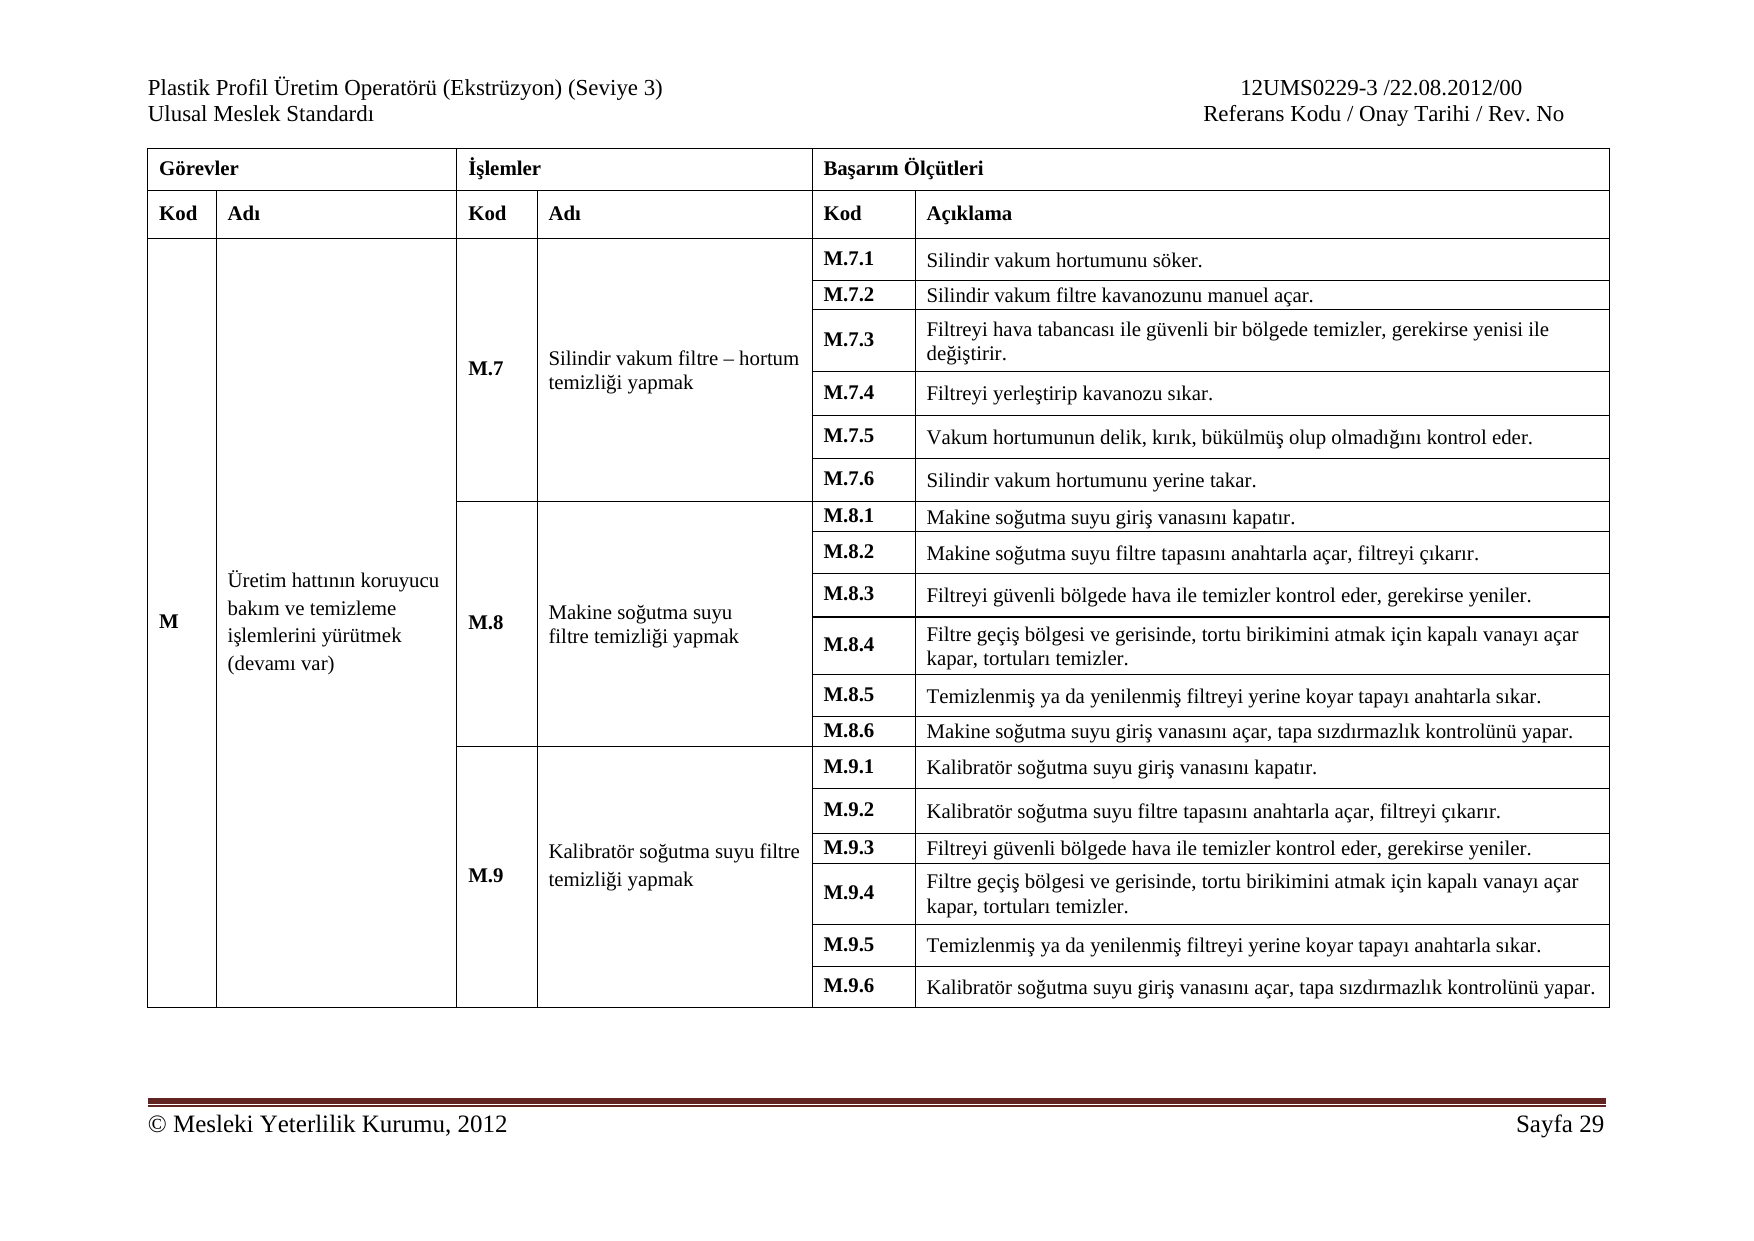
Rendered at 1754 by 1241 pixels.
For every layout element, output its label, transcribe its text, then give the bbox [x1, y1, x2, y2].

table_cell Adı [538, 191, 812, 238]
table_header Görevler [148, 149, 456, 190]
table_cell M.7 [457, 239, 537, 501]
table_cell M.9.5 [813, 925, 915, 966]
table_cell Kalibratör soğutma suyu filtre temizliği yapmak [538, 747, 812, 1008]
table_cell Kalibratör soğutma suyu filtre tapasını anahtarla açar, filtreyi çıkarır. [916, 789, 1609, 833]
table_cell Filtreyi hava tabancası ile güvenli bir bölgede temizler, gerekirse yenisi ile değiştirir. [916, 310, 1609, 371]
table_cell M.8.6 [813, 718, 915, 746]
table_cell M.9.2 [813, 789, 915, 833]
table_cell Kod [148, 191, 216, 238]
table_cell Üretim hattının koruyucu bakım ve temizleme işlemlerini yürütmek (devamı var) [217, 239, 456, 1008]
table_header Başarım Ölçütleri [813, 149, 1609, 190]
table_cell Filtreyi güvenli bölgede hava ile temizler kontrol eder, gerekirse yeniler. [916, 835, 1609, 863]
table_cell Vakum hortumunun delik, kırık, bükülmüş olup olmadığını kontrol eder. [916, 416, 1609, 458]
table_cell M.8.1 [813, 502, 915, 532]
table_cell Filtreyi yerleştirip kavanozu sıkar. [916, 373, 1609, 415]
table_cell M.7.4 [813, 373, 915, 415]
table_cell M.8.2 [813, 533, 915, 573]
table_cell M.9.4 [813, 864, 915, 924]
table_cell M.9.1 [813, 747, 915, 788]
table_cell M.7.5 [813, 416, 915, 458]
table_cell Kod [813, 191, 915, 238]
table_cell M.7.3 [813, 310, 915, 371]
table_cell M.8.5 [813, 675, 915, 717]
table_cell Adı [217, 191, 456, 238]
table_cell Makine soğutma suyu giriş vanasını kapatır. [916, 502, 1609, 532]
table_cell Silindir vakum filtre kavanozunu manuel açar. [916, 281, 1609, 309]
table_cell Kalibratör soğutma suyu giriş vanasını açar, tapa sızdırmazlık kontrolünü yapar. [916, 967, 1609, 1008]
table_cell Kod [457, 191, 537, 238]
table_cell M.9.3 [813, 835, 915, 863]
table_cell Kalibratör soğutma suyu giriş vanasını kapatır. [916, 747, 1609, 788]
table_cell Filtreyi güvenli bölgede hava ile temizler kontrol eder, gerekirse yeniler. [916, 574, 1609, 617]
table_cell Temizlenmiş ya da yenilenmiş filtreyi yerine koyar tapayı anahtarla sıkar. [916, 675, 1609, 717]
table_cell M.8 [457, 502, 537, 746]
table_cell M.9 [457, 747, 537, 1008]
table_cell Makine soğutma suyu filtre tapasını anahtarla açar, filtreyi çıkarır. [916, 533, 1609, 573]
table_header İşlemler [457, 149, 812, 190]
table_cell Makine soğutma suyu filtre temizliği yapmak [538, 502, 812, 746]
table_cell M.8.4 [813, 618, 915, 674]
table_cell Temizlenmiş ya da yenilenmiş filtreyi yerine koyar tapayı anahtarla sıkar. [916, 925, 1609, 966]
table_cell M.7.2 [813, 281, 915, 309]
table_cell Filtre geçiş bölgesi ve gerisinde, tortu birikimini atmak için kapalı vanayı açar kapar, tortuları temizler. [916, 618, 1609, 674]
table_cell Silindir vakum hortumunu söker. [916, 239, 1609, 280]
table_cell M.9.6 [813, 967, 915, 1008]
table_cell M.7.1 [813, 239, 915, 280]
table_cell M.7.6 [813, 459, 915, 501]
table_cell Açıklama [916, 191, 1609, 238]
table_cell Filtre geçiş bölgesi ve gerisinde, tortu birikimini atmak için kapalı vanayı açar kapar, tortuları temizler. [916, 864, 1609, 924]
table_cell M [148, 239, 216, 1008]
table_cell M.8.3 [813, 574, 915, 617]
table_cell Makine soğutma suyu giriş vanasını açar, tapa sızdırmazlık kontrolünü yapar. [916, 718, 1609, 746]
table_cell Silindir vakum hortumunu yerine takar. [916, 459, 1609, 501]
table_cell Silindir vakum filtre – hortum temizliği yapmak [538, 239, 812, 501]
